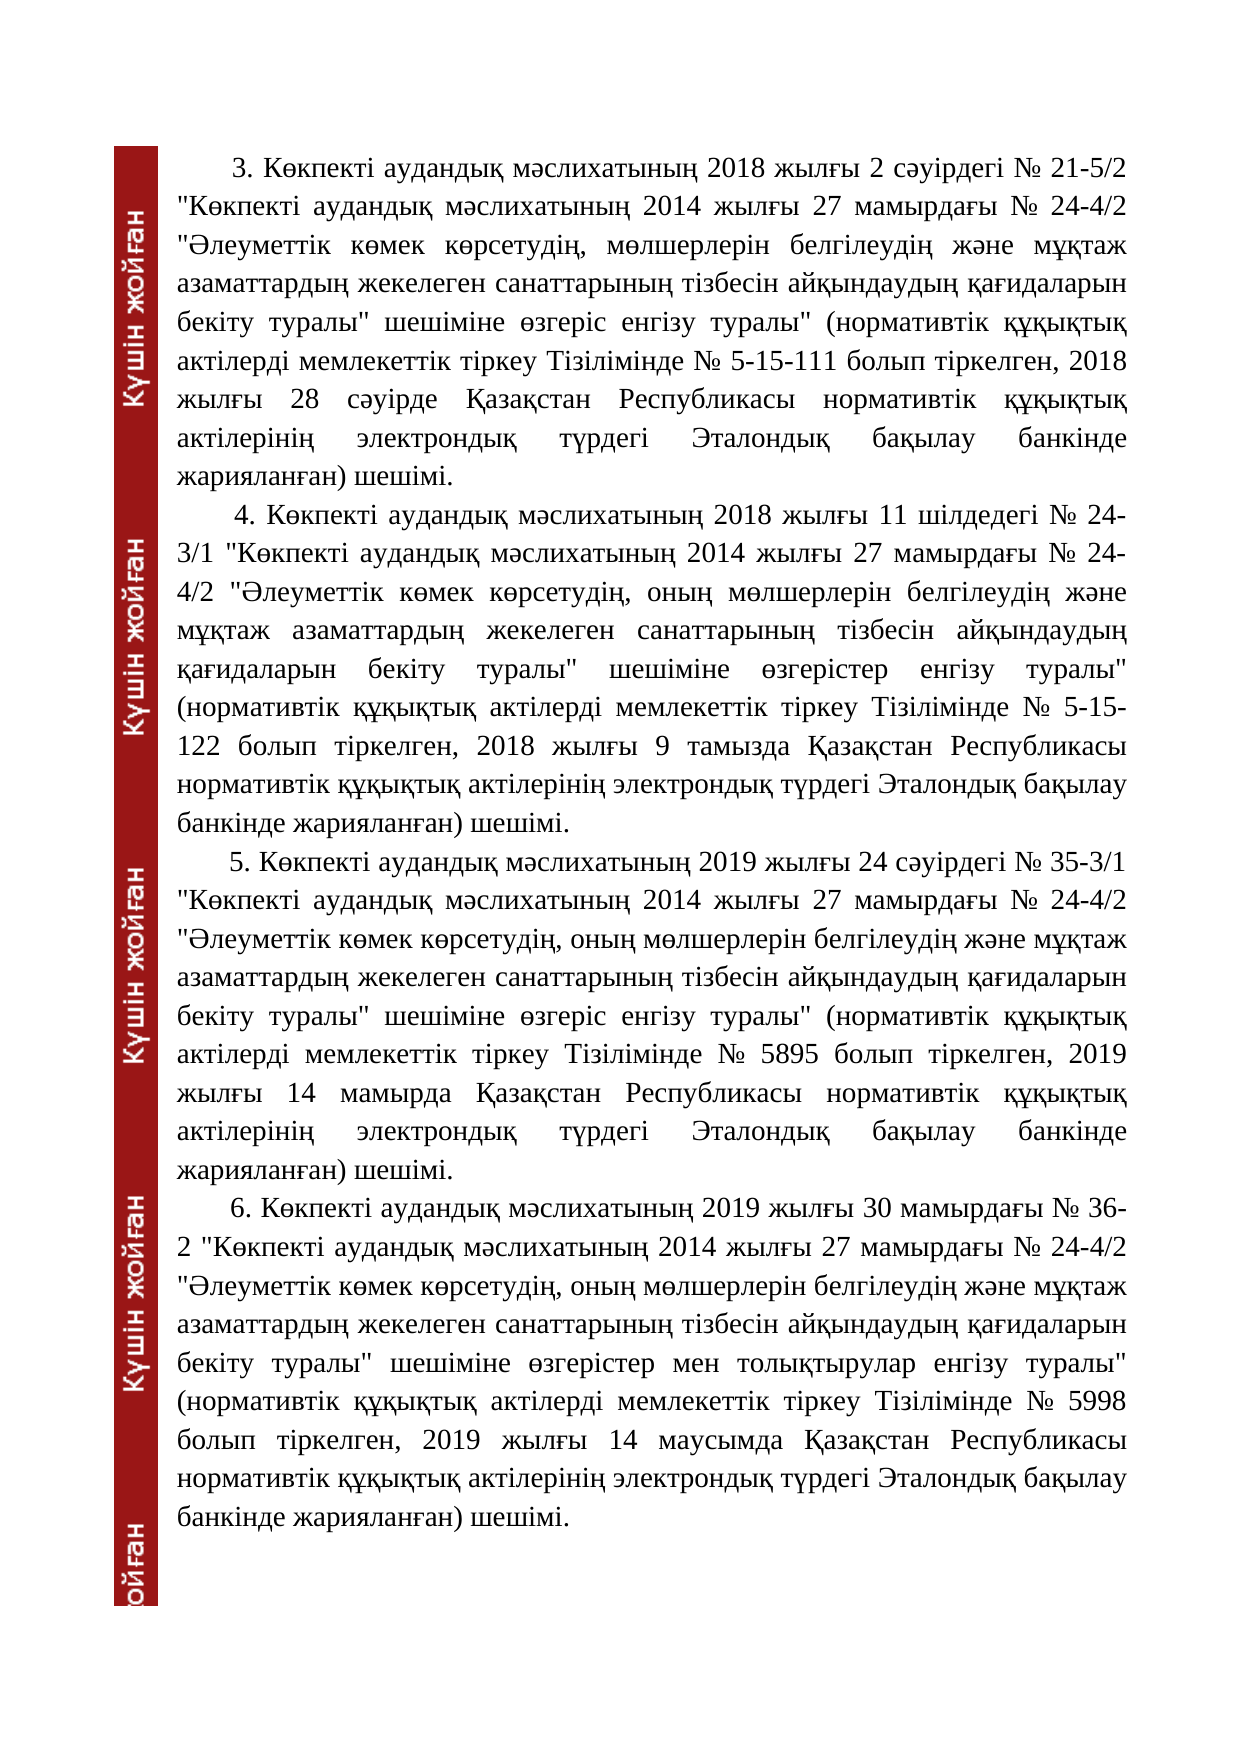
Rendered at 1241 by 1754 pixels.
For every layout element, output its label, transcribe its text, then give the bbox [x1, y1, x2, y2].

text 6. Көкпекті аудандық мәслихатының 2019 жылғы 30 мамырдағы № 36-2 "Көкпекті аудандық мәслихатының 2014 жылғы 27 мамырдағы № 24-4/2 "Әлеуметтік көмек көрсетудің, оның мөлшерлерін белгілеудің және мұқтаж азаматтардың жекелеген санаттарының тізбесін айқындаудың қағидаларын бекіту туралы" шешіміне өзгерістер мен толықтырулар енгізу туралы" (нормативтік құқықтық актілерді мемлекеттік тіркеу Тізілімінде № 5998 болып тіркелген, 2019 жылғы 14 маусымда Қазақстан Республикасы нормативтік құқықтық актілерінің электрондық түрдегі Эталондық бақылау банкінде жарияланған) шешімі. [112, 1191, 1128, 1532]
picture [114, 492, 158, 497]
picture [114, 1532, 158, 1606]
text 4. Көкпекті аудандық мәслихатының 2018 жылғы 11 шілдедегі № 24-3/1 "Көкпекті аудандық мәслихатының 2014 жылғы 27 мамырдағы № 24-4/2 "Әлеуметтік көмек көрсетудің, оның мөлшерлерін белгілеудің және мұқтаж азаматтардың жекелеген санаттарының тізбесін айқындаудың қағидаларын бекіту туралы" шешіміне өзгерістер енгізу туралы" (нормативтік құқықтық актілерді мемлекеттік тіркеу Тізілімінде № 5-15-122 болып тіркелген, 2018 жылғы 9 тамызда Қазақстан Республикасы нормативтік құқықтық актілерінің электрондық түрдегі Эталондық бақылау банкінде жарияланған) шешімі. [112, 497, 1128, 839]
picture [114, 839, 158, 844]
text 3. Көкпекті аудандық мәслихатының 2018 жылғы 2 сәуірдегі № 21-5/2 "Көкпекті аудандық мәслихатының 2014 жылғы 27 мамырдағы № 24-4/2 "Әлеуметтік көмек көрсетудің, мөлшерлерін белгілеудің және мұқтаж азаматтардың жекелеген санаттарының тізбесін айқындаудың қағидаларын бекіту туралы" шешіміне өзгеріс енгізу туралы" (нормативтік құқықтық актілерді мемлекеттік тіркеу Тізілімінде № 5-15-111 болып тіркелген, 2018 жылғы 28 сәуірде Қазақстан Республикасы нормативтік құқықтық актілерінің электрондық түрдегі Эталондық бақылау банкінде жарияланған) шешімі. [112, 150, 1128, 492]
text 5. Көкпекті аудандық мәслихатының 2019 жылғы 24 сәуірдегі № 35-3/1 "Көкпекті аудандық мәслихатының 2014 жылғы 27 мамырдағы № 24-4/2 "Әлеуметтік көмек көрсетудің, оның мөлшерлерін белгілеудің және мұқтаж азаматтардың жекелеген санаттарының тізбесін айқындаудың қағидаларын бекіту туралы" шешіміне өзгеріс енгізу туралы" (нормативтік құқықтық актілерді мемлекеттік тіркеу Тізілімінде № 5895 болып тіркелген, 2019 жылғы 14 мамырда Қазақстан Республикасы нормативтік құқықтық актілерінің электрондық түрдегі Эталондық бақылау банкінде жарияланған) шешімі. [112, 844, 1128, 1186]
picture [114, 146, 158, 150]
picture [114, 1186, 158, 1191]
